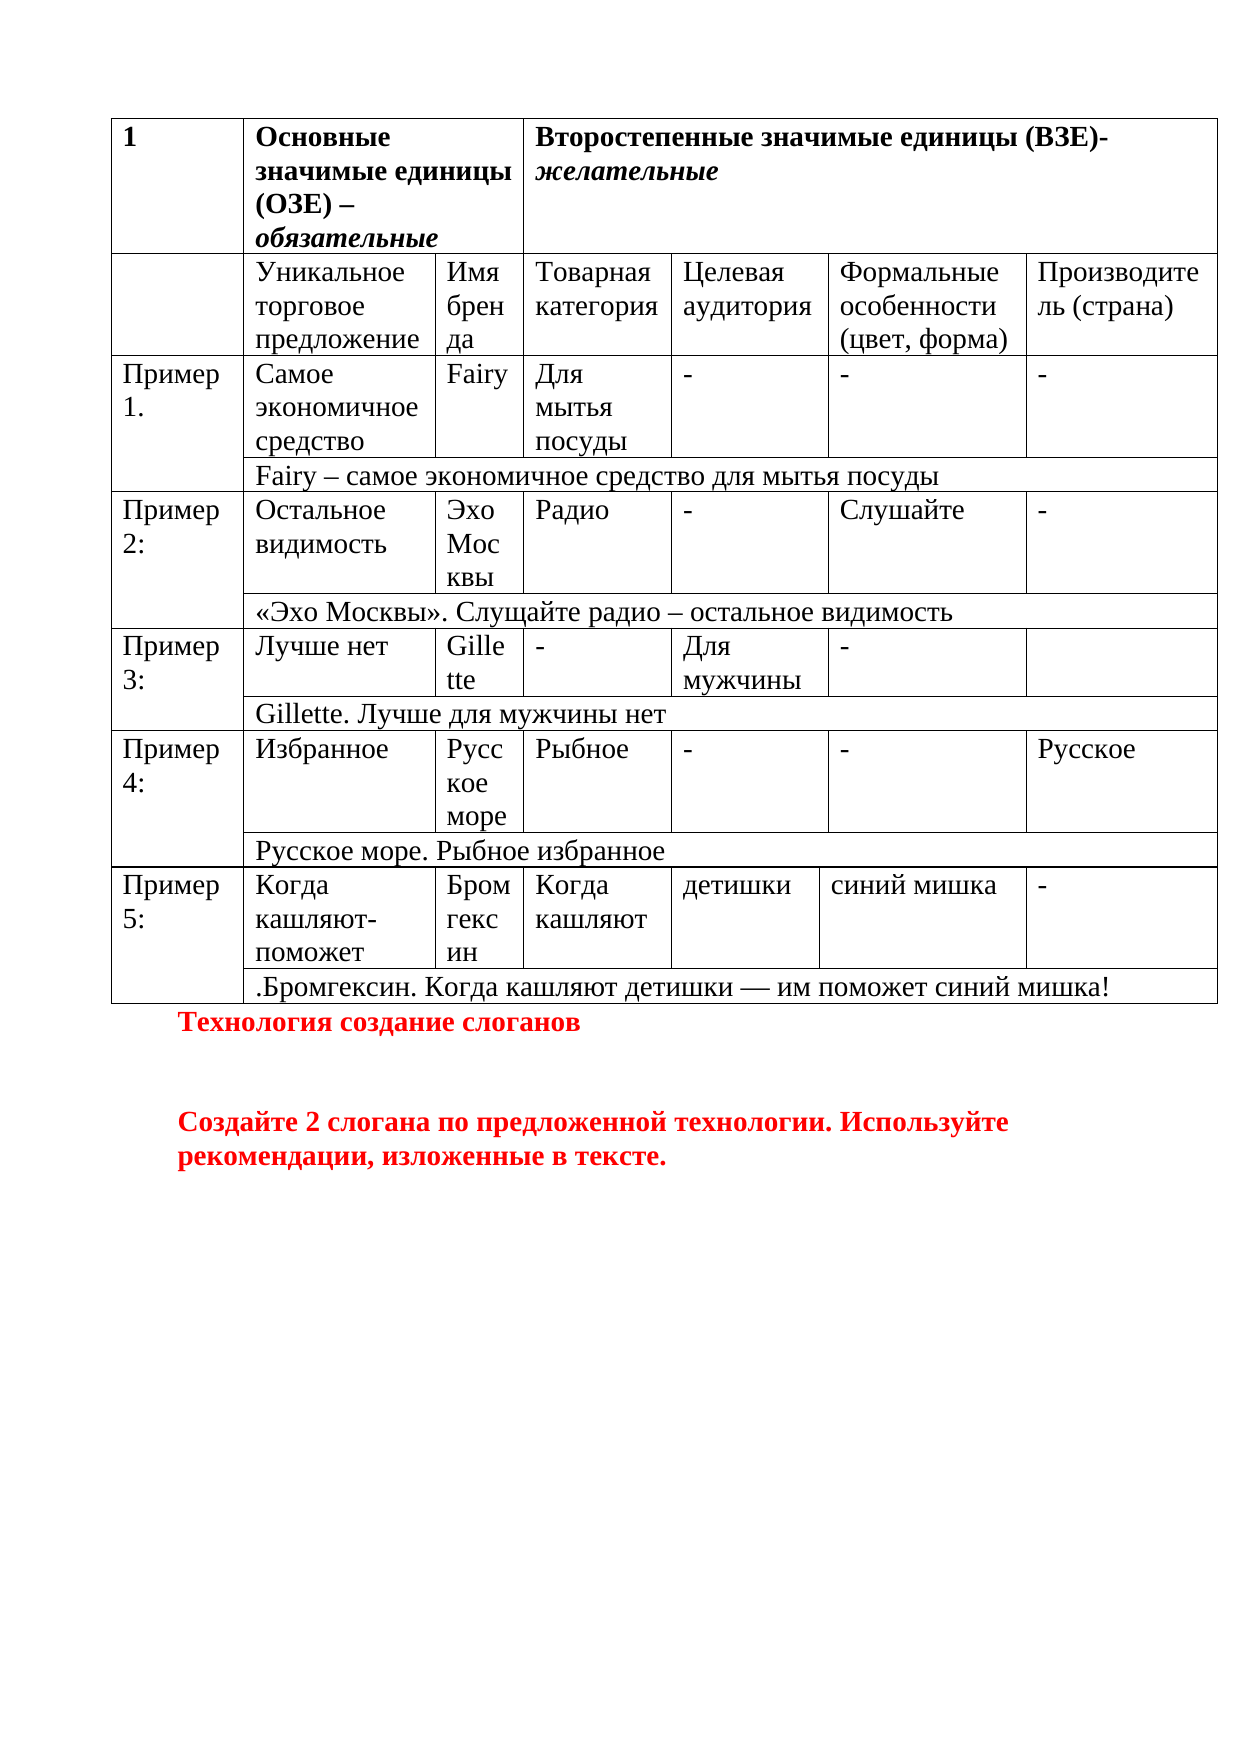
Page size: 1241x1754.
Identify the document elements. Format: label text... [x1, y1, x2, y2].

text Технология создание слоганов [177, 1004, 1152, 1037]
table_cell Самое экономичное средство [244, 356, 435, 457]
table_cell Русское море [436, 731, 523, 832]
table_cell Радио [524, 492, 671, 593]
table_cell - [829, 356, 1026, 457]
table_cell Для мужчины [672, 629, 828, 696]
table_cell [112, 254, 243, 355]
table_cell Когда кашляют [524, 868, 671, 968]
table_cell синий мишка [820, 868, 1026, 968]
table_cell .Бромгексин. Когда кашляют детишки — им поможет синий мишка! [244, 969, 1217, 1003]
table_cell Пример 1. [112, 356, 243, 491]
table_cell Бромгексин [436, 868, 523, 968]
table_cell Для мытья посуды [524, 356, 671, 457]
table_cell Пример 3: [112, 629, 243, 730]
table_cell Лучше нет [244, 629, 435, 696]
table_cell - [829, 629, 1026, 696]
table_cell Gillette. Лучше для мужчины нет [244, 697, 1217, 730]
table_cell Пример 2: [112, 492, 243, 627]
table_cell Избранное [244, 731, 435, 832]
table_cell Пример 5: [112, 868, 243, 1003]
table_header Основные значимые единицы (ОЗЕ) – обязательные [244, 119, 523, 253]
table_cell - [829, 731, 1026, 832]
table_cell Русское [1027, 731, 1217, 832]
table_cell Русское море. Рыбное избранное [244, 833, 1217, 866]
table_cell Целевая аудитория [672, 254, 828, 355]
table_cell - [1027, 868, 1217, 968]
table_cell Производитель (страна) [1027, 254, 1217, 355]
table_header Второстепенные значимые единицы (ВЗЕ)- желательные [524, 119, 1217, 253]
table_cell Эхо Москвы [436, 492, 523, 593]
table_cell «Эхо Москвы». Слущайте радио – остальное видимость [244, 594, 1217, 627]
table_cell Остальное видимость [244, 492, 435, 593]
table_cell Когда кашляют-поможет [244, 868, 435, 968]
table_cell Пример 4: [112, 731, 243, 866]
table_cell Fairy – самое экономичное средство для мытья посуды [244, 458, 1217, 491]
table_cell Формальные особенности (цвет, форма) [829, 254, 1026, 355]
table_cell Рыбное [524, 731, 671, 832]
table_cell - [1027, 492, 1217, 593]
table_cell - [524, 629, 671, 696]
table_cell Слушайте [829, 492, 1026, 593]
table_cell Уникальное торговое предложение [244, 254, 435, 355]
table_cell - [672, 731, 828, 832]
table_cell - [672, 356, 828, 457]
table_header 1 [112, 119, 243, 253]
table_cell Gillette [436, 629, 523, 696]
table_cell - [672, 492, 828, 593]
text Создайте 2 слогана по предложенной технологии. Используйте рекомендации, изложенные в тексте. [177, 1104, 1152, 1171]
table_cell детишки [672, 868, 819, 968]
table_cell - [1027, 356, 1217, 457]
table_cell Fairy [436, 356, 523, 457]
table_cell Товарная категория [524, 254, 671, 355]
table_cell [1027, 629, 1217, 696]
table_cell Имя бренда [436, 254, 523, 355]
